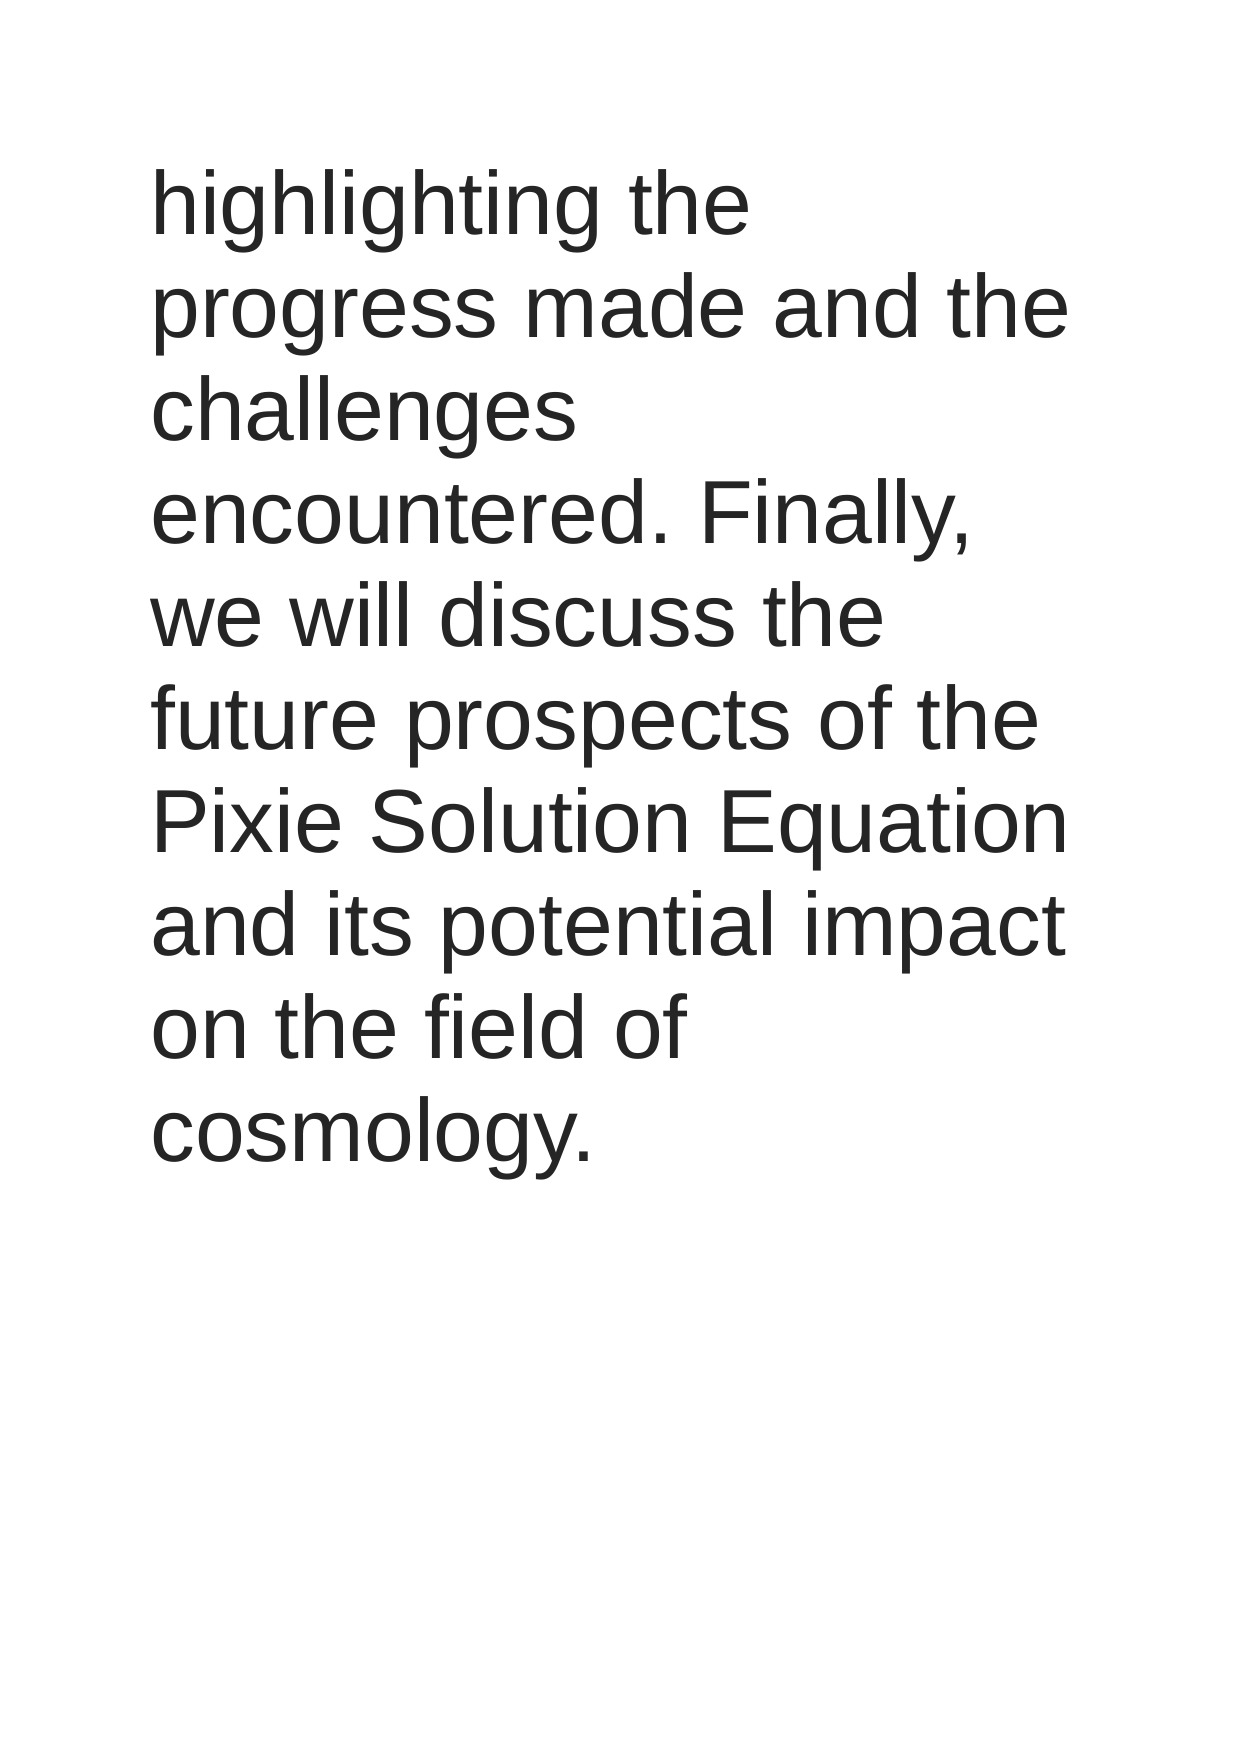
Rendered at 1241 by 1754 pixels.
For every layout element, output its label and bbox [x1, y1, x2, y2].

text [150, 150, 1090, 1180]
